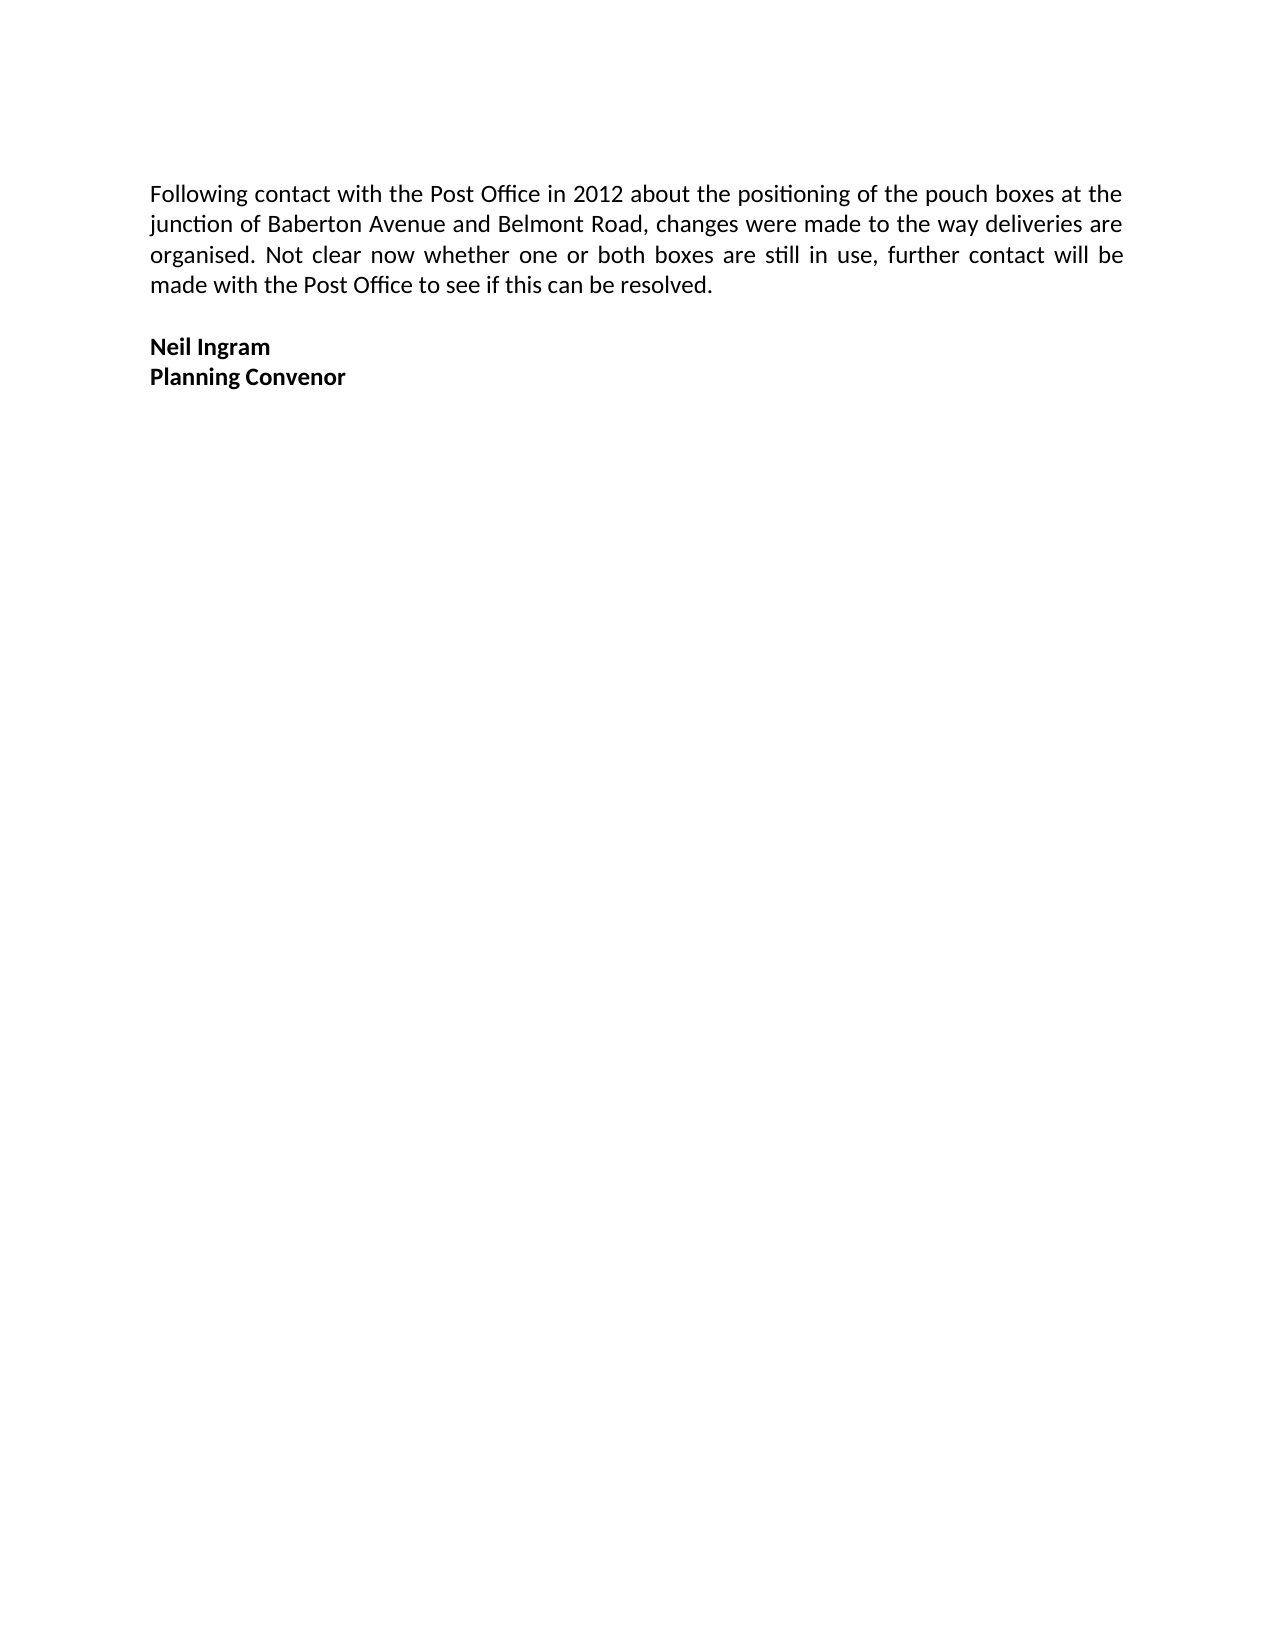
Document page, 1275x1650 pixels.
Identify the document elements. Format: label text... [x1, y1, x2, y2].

text Following contact with the Post Office in 2012 about the positioning of the pouch boxes at the junction of Baberton Avenue and Belmont Road, changes were made to the way deliveries are organised. Not clear now whether one or both boxes are still in use, further contact will be made with the Post Office to see if this can be resolved. [150, 178, 1125, 300]
text Planning Convenor [150, 361, 1125, 392]
text Neil Ingram [150, 331, 1125, 361]
